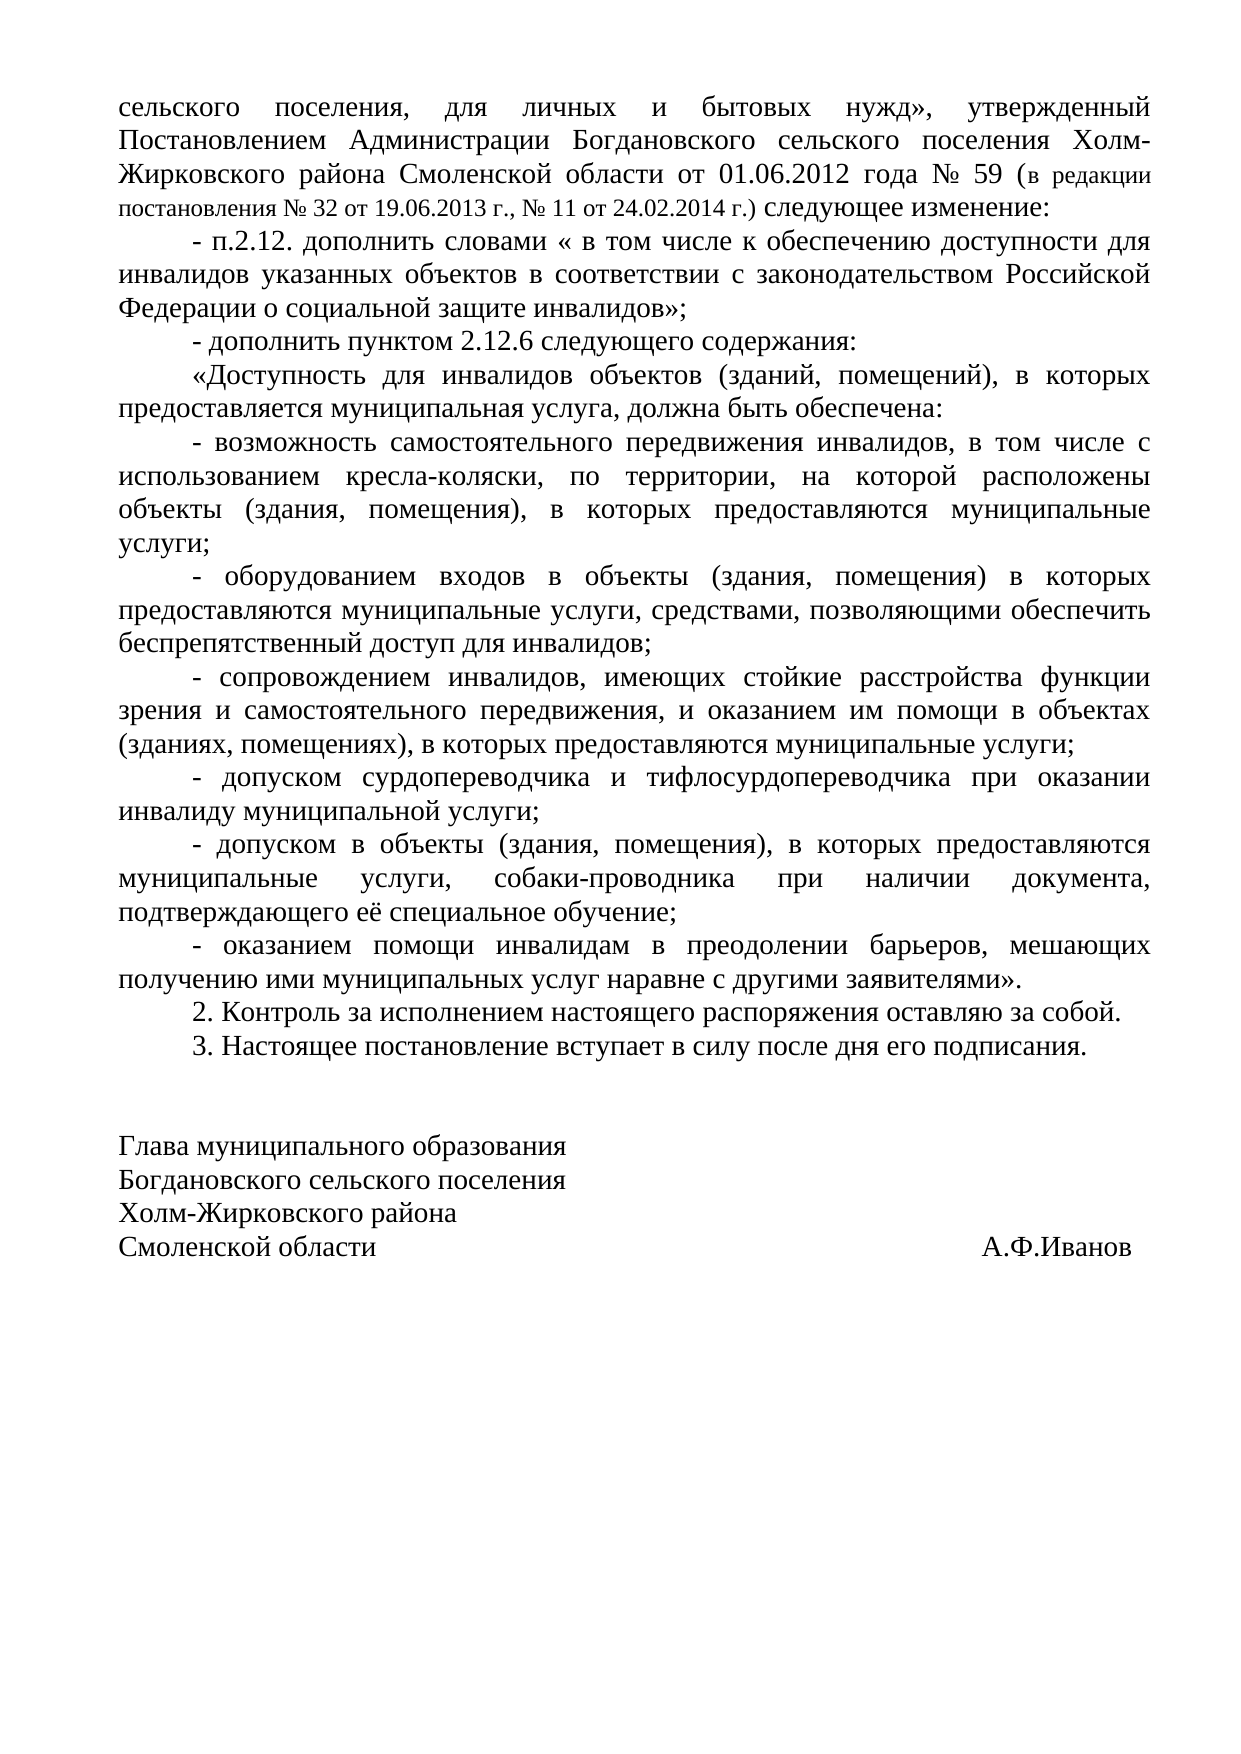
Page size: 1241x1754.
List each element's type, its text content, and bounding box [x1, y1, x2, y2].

list - возможность самостоятельного передвижения инвалидов, в том числе с использованием кресла-коляски, по территории, на которой расположены объекты (здания, помещения), в которых предоставляются муниципальные услуги; [118, 424, 1152, 558]
text Глава муниципального образования [118, 1128, 1152, 1162]
text Богдановского сельского поселения [118, 1162, 1152, 1196]
text Смоленской области А.Ф.Иванов [118, 1229, 1152, 1263]
list 3. Настоящее постановление вступает в силу после дня его подписания. [118, 1028, 1152, 1061]
list - п.2.12. дополнить словами « в том числе к обеспечению доступности для инвалидов указанных объектов в соответствии с законодательством Российской Федерации о социальной защите инвалидов»; [118, 223, 1152, 323]
list - сопровождением инвалидов, имеющих стойкие расстройства функции зрения и самостоятельного передвижения, и оказанием им помощи в объектах (зданиях, помещениях), в которых предоставляются муниципальные услуги; [118, 659, 1152, 759]
list - оборудованием входов в объекты (здания, помещения) в которых предоставляются муниципальные услуги, средствами, позволяющими обеспечить беспрепятственный доступ для инвалидов; [118, 558, 1152, 659]
list - допуском в объекты (здания, помещения), в которых предоставляются муниципальные услуги, собаки-проводника при наличии документа, подтверждающего её специальное обучение; [118, 827, 1152, 927]
list - допуском сурдопереводчика и тифлосурдопереводчика при оказании инвалиду муниципальной услуги; [118, 759, 1152, 827]
list «Доступность для инвалидов объектов (зданий, помещений), в которых предоставляется муниципальная услуга, должна быть обеспечена: [118, 357, 1152, 424]
list 2. Контроль за исполнением настоящего распоряжения оставляю за собой. [118, 994, 1152, 1028]
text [118, 89, 1152, 223]
text Холм-Жирковского района [118, 1196, 1152, 1229]
list - дополнить пунктом 2.12.6 следующего содержания: [118, 323, 1152, 357]
list - оказанием помощи инвалидам в преодолении барьеров, мешающих получению ими муниципальных услуг наравне с другими заявителями». [118, 927, 1152, 994]
